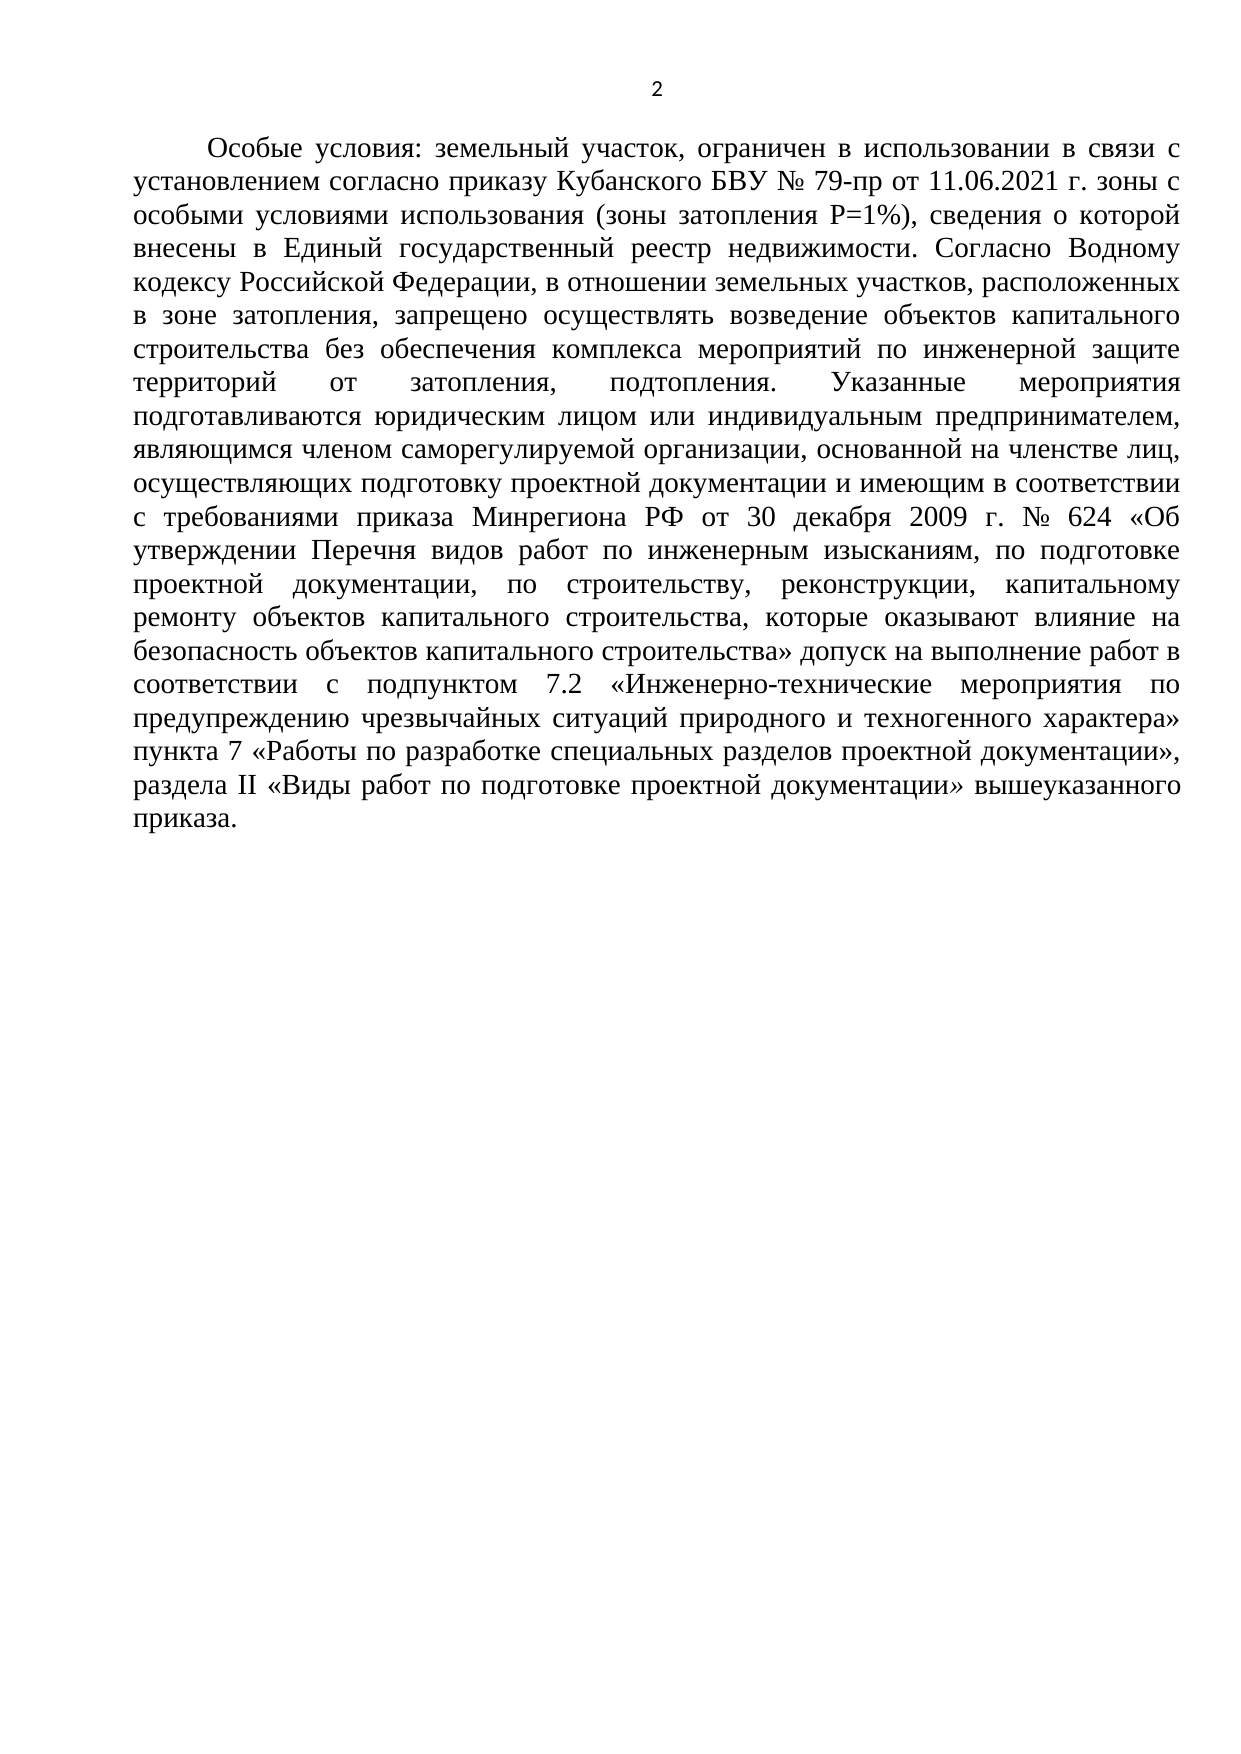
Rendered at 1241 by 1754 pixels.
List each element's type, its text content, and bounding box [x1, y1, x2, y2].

text Особые условия: земельный участок, ограничен в использовании в связи с установлением согласно приказу Кубанского БВУ № 79-пр от 11.06.2021 г. зоны с особыми условиями использования (зоны затопления Р=1%), сведения о которой внесены в Единый государственный реестр недвижимости. Согласно Водному кодексу Российской Федерации, в отношении земельных участков, расположенных в зоне затопления, запрещено осуществлять возведение объектов капитального строительства без обеспечения комплекса мероприятий по инженерной защите территорий от затопления, подтопления. Указанные мероприятия подготавливаются юридическим лицом или индивидуальным предпринимателем, являющимся членом саморегулируемой организации, основанной на членстве лиц, осуществляющих подготовку проектной документации и имеющим в соответствии с требованиями приказа Минрегиона РФ от 30 декабря 2009 г. № 624 «Об утверждении Перечня видов работ по инженерным изысканиям, по подготовке проектной документации, по строительству, реконструкции, капитальному ремонту объектов капитального строительства, которые оказывают влияние на безопасность объектов капитального строительства» допуск на выполнение работ в соответствии с подпунктом 7.2 «Инженерно-технические мероприятия по предупреждению чрезвычайных ситуаций природного и техногенного характера» пункта 7 «Работы по разработке специальных разделов проектной документации», раздела II «Виды работ по подготовке проектной документации» вышеуказанного приказа. [133, 130, 1181, 834]
